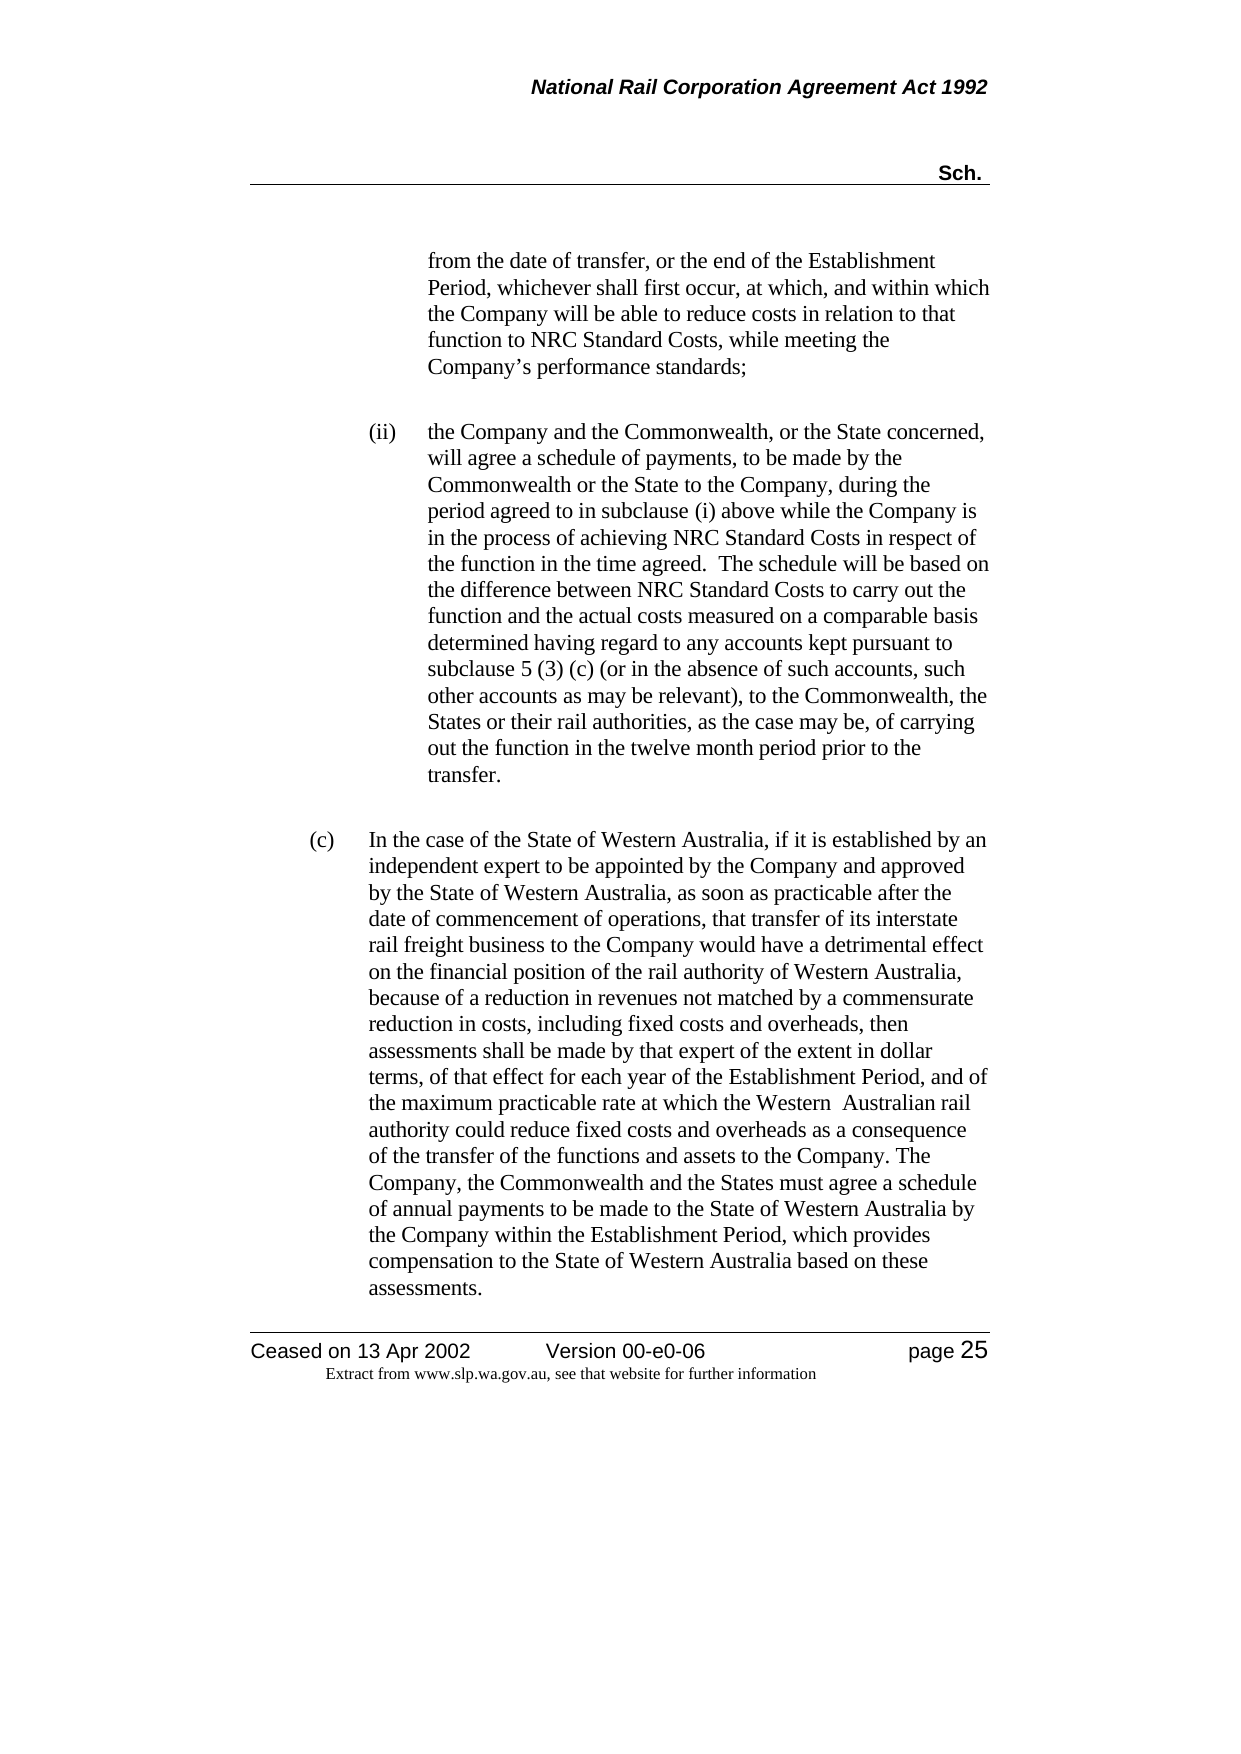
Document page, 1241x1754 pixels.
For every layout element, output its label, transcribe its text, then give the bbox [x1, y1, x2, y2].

text (c) In the case of the State of Western Australia, if it is established by an independent expert to be appointed by the Company and approved by the State of Western Australia, as soon as practicable after the date of commencement of operations, that transfer of its interstate rail freight business to the Company would have a detrimental effect on the financial position of the rail authority of Western Australia, because of a reduction in revenues not matched by a commensurate reduction in costs, including fixed costs and overheads, then assessments shall be made by that expert of the extent in dollar terms, of that effect for each year of the Establishment Period, and of the maximum practicable rate at which the Western Australian rail authority could reduce fixed costs and overheads as a consequence of the transfer of the functions and assets to the Company. The Company, the Commonwealth and the States must agree a schedule of annual payments to be made to the State of Western Australia by the Company within the Establishment Period, which provides compensation to the State of Western Australia based on these assessments. [250, 826, 990, 1300]
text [250, 247, 990, 379]
text (ii) the Company and the Commonwealth, or the State concerned, will agree a schedule of payments, to be made by the Commonwealth or the State to the Company, during the period agreed to in subclause (i) above while the Company is in the process of achieving NRC Standard Costs in respect of the function in the time agreed. The schedule will be based on the difference between NRC Standard Costs to carry out the function and the actual costs measured on a comparable basis determined having regard to any accounts kept pursuant to subclause 5 (3) (c) (or in the absence of such accounts, such other accounts as may be relevant), to the Commonwealth, the States or their rail authorities, as the case may be, of carrying out the function in the twelve month period prior to the transfer. [250, 418, 990, 787]
